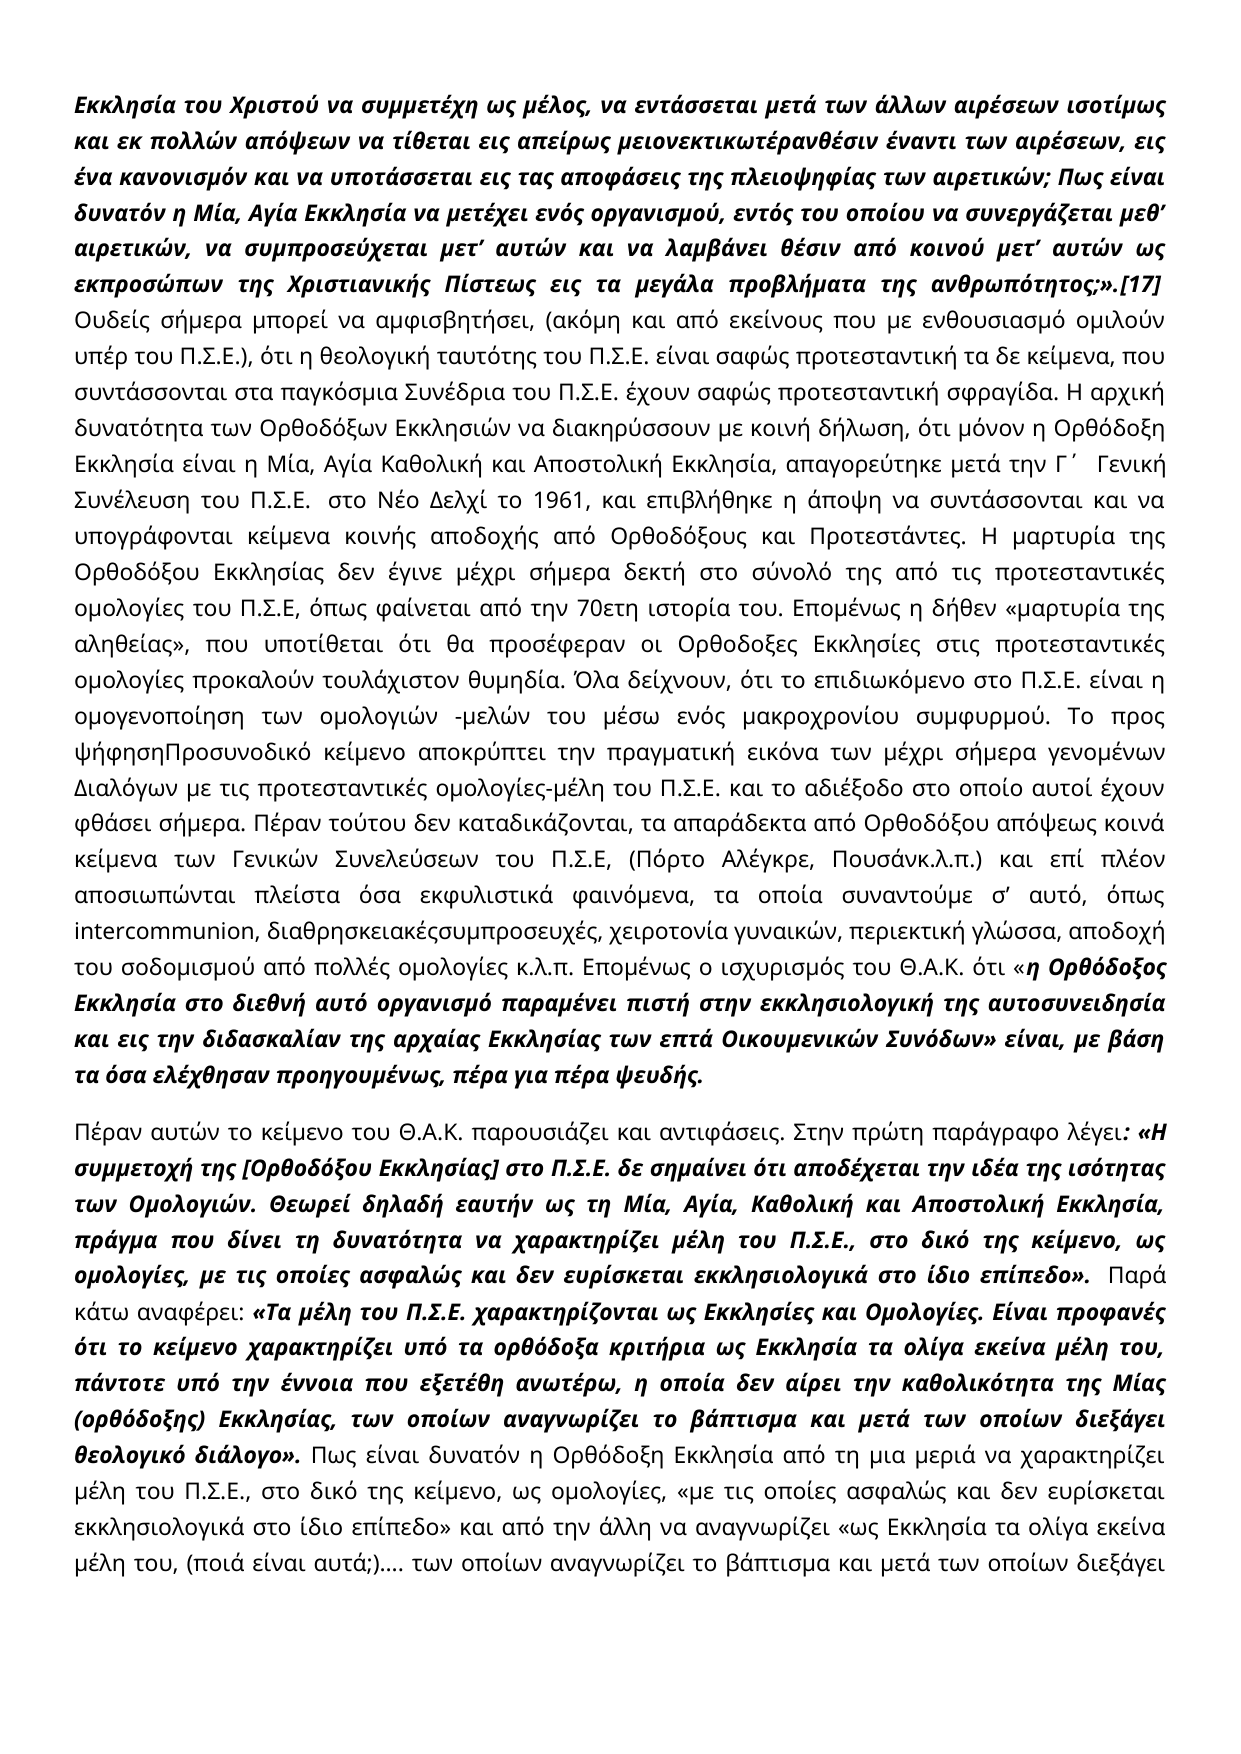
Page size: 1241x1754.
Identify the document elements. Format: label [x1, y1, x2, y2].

text [74, 89, 1167, 1090]
text [74, 1116, 1167, 1578]
